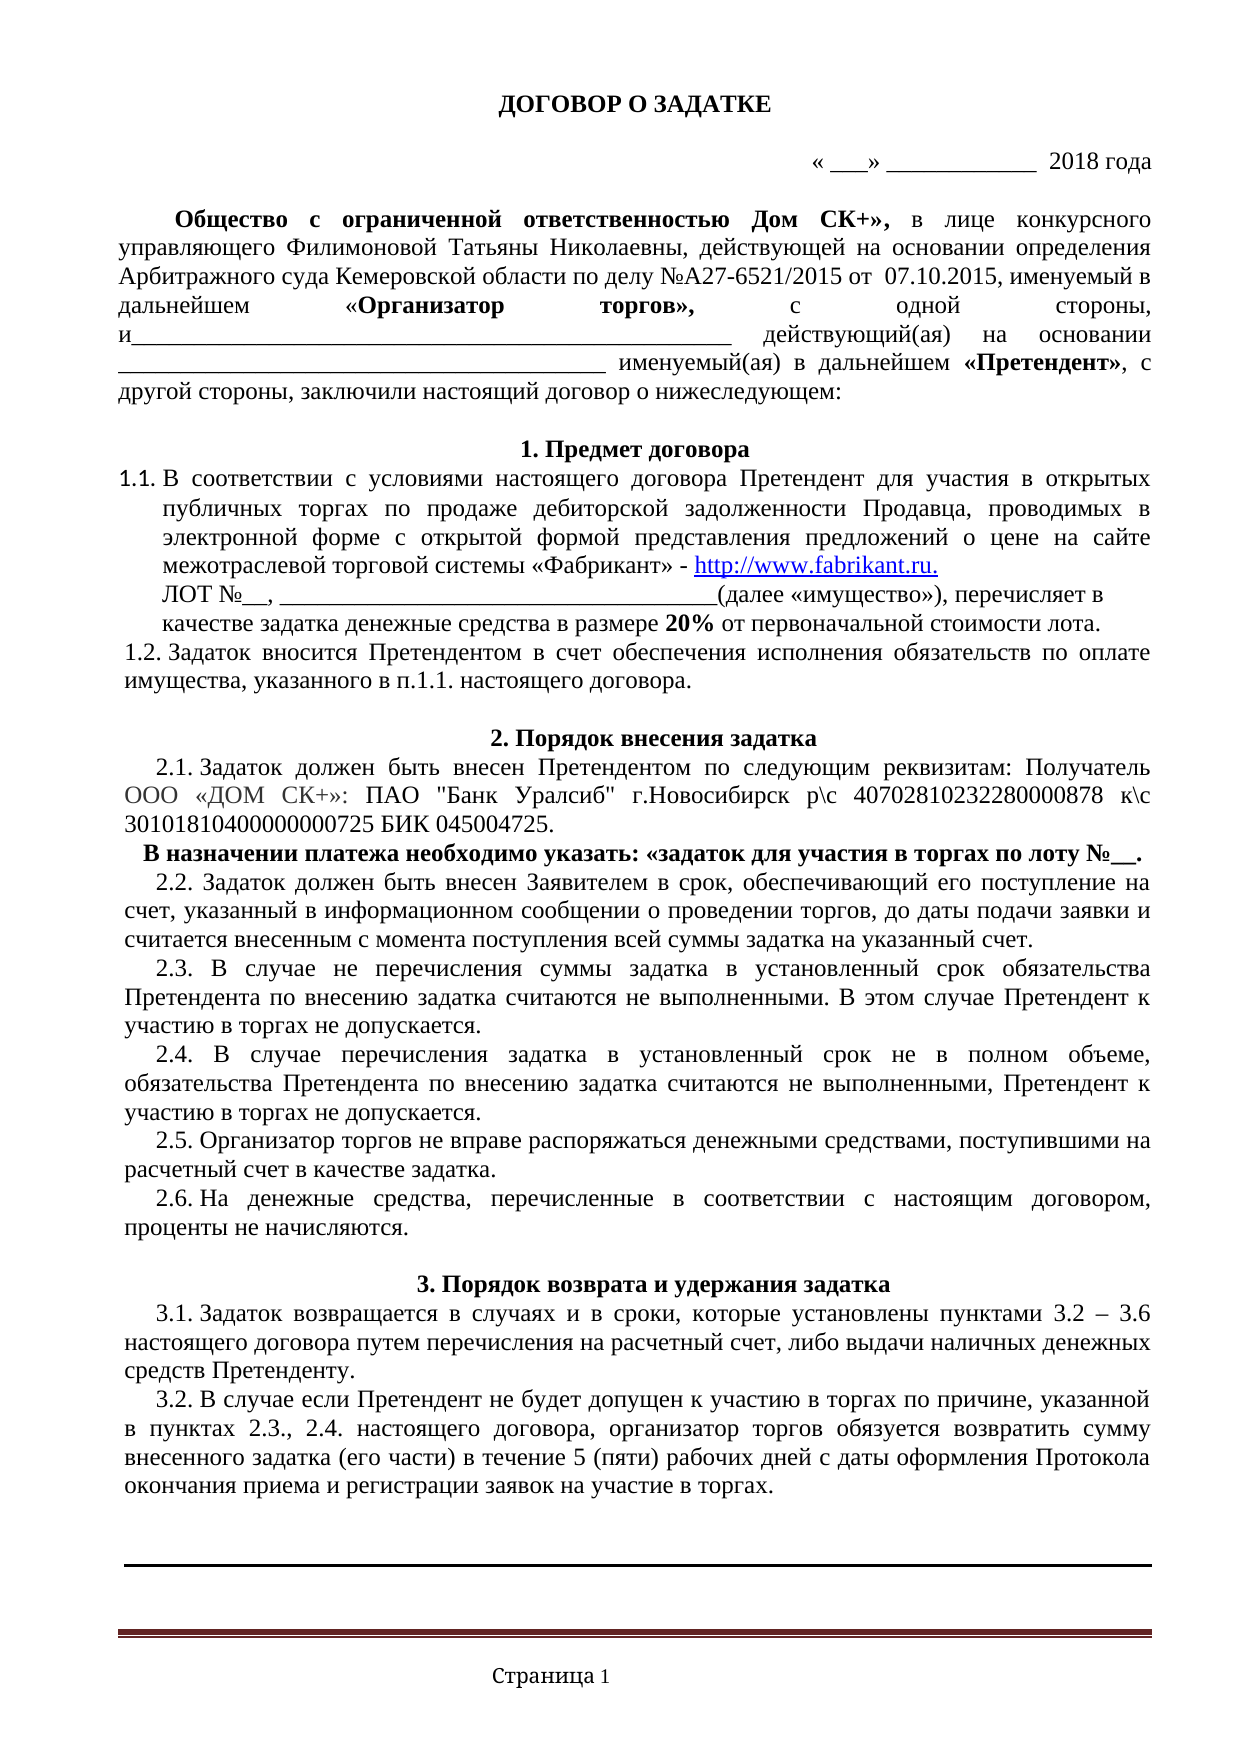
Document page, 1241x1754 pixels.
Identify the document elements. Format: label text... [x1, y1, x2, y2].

text 2.2. Задаток должен быть внесен Заявителем в срок, обеспечивающий его поступление на счет, указанный в информационном сообщении о проведении торгов, до даты подачи заявки и считается внесенным с момента поступления всей суммы задатка на указанный счет. [124, 867, 1152, 953]
text 1.2. Задаток вносится Претендентом в счет обеспечения исполнения обязательств по оплате имущества, указанного в п.1.1. настоящего договора. [124, 637, 1152, 694]
text 2.6. На денежные средства, перечисленные в соответствии с настоящим договором, проценты не начисляются. [124, 1183, 1152, 1240]
text 2. Порядок внесения задатка [124, 723, 1152, 752]
text 2.5. Организатор торгов не вправе распоряжаться денежными средствами, поступившими на расчетный счет в качестве задатка. [124, 1125, 1152, 1183]
text 1. Предмет договора [118, 434, 1152, 462]
text Общество с ограниченной ответственностью Дом СК+», в лице конкурсного управляющего Филимоновой Татьяны Николаевны, действующей на основании определения Арбитражного суда Кемеровской области по делу №А27-6521/2015 от 07.10.2015, именуемый в дальнейшем «Организатор торгов», с одной стороны, и________________________________________________ действующий(ая) на основании _______________________________________ именуемый(ая) в дальнейшем «Претендент», с другой стороны, заключили настоящий договор о нижеследующем: [118, 204, 1152, 405]
text 2.1. Задаток должен быть внесен Претендентом по следующим реквизитам: Получатель ООО «ДОМ СК+»: ПАО "Банк Уралсиб" г.Новосибирск р\с 40702810232280000878 к\с 30101810400000000725 БИК 045004725. [124, 752, 1152, 838]
text 2.3. В случае не перечисления суммы задатка в установленный срок обязательства Претендента по внесению задатка считаются не выполненными. В этом случае Претендент к участию в торгах не допускается. [124, 953, 1152, 1039]
text 2.4. В случае перечисления задатка в установленный срок не в полном объеме, обязательства Претендента по внесению задатка считаются не выполненными, Претендент к участию в торгах не допускается. [124, 1039, 1152, 1125]
text В назначении платежа необходимо указать: «задаток для участия в торгах по лоту №__. [124, 838, 1152, 867]
text ЛОТ №__, ___________________________________(далее «имущество»), перечисляет в [124, 579, 1152, 608]
text ДОГОВОР О ЗАДАТКЕ [118, 89, 1152, 117]
text « ___» ____________ 2018 года [118, 146, 1152, 175]
text 3. Порядок возврата и удержания задатка [124, 1269, 1152, 1298]
text 3.2. В случае если Претендент не будет допущен к участию в торгах по причине, указанной в пунктах 2.3., 2.4. настоящего договора, организатор торгов обязуется возвратить сумму внесенного задатка (его части) в течение 5 (пяти) рабочих дней с даты оформления Протокола окончания приема и регистрации заявок на участие в торгах. [124, 1384, 1152, 1564]
text 3.1. Задаток возвращается в случаях и в сроки, которые установлены пунктами 3.2 – 3.6 настоящего договора путем перечисления на расчетный счет, либо выдачи наличных денежных средств Претенденту. [124, 1298, 1152, 1384]
text качестве задатка денежные средства в размере 20% от первоначальной стоимости лота. [124, 608, 1152, 637]
list В соответствии с условиями настоящего договора Претендент для участия в открытых публичных торгах по продаже дебиторской задолженности Продавца, проводимых в электронной форме с открытой формой представления предложений о цене на сайте межотраслевой торговой системы «Фабрикант» - http://www.fabrikant.ru. [118, 462, 1152, 579]
